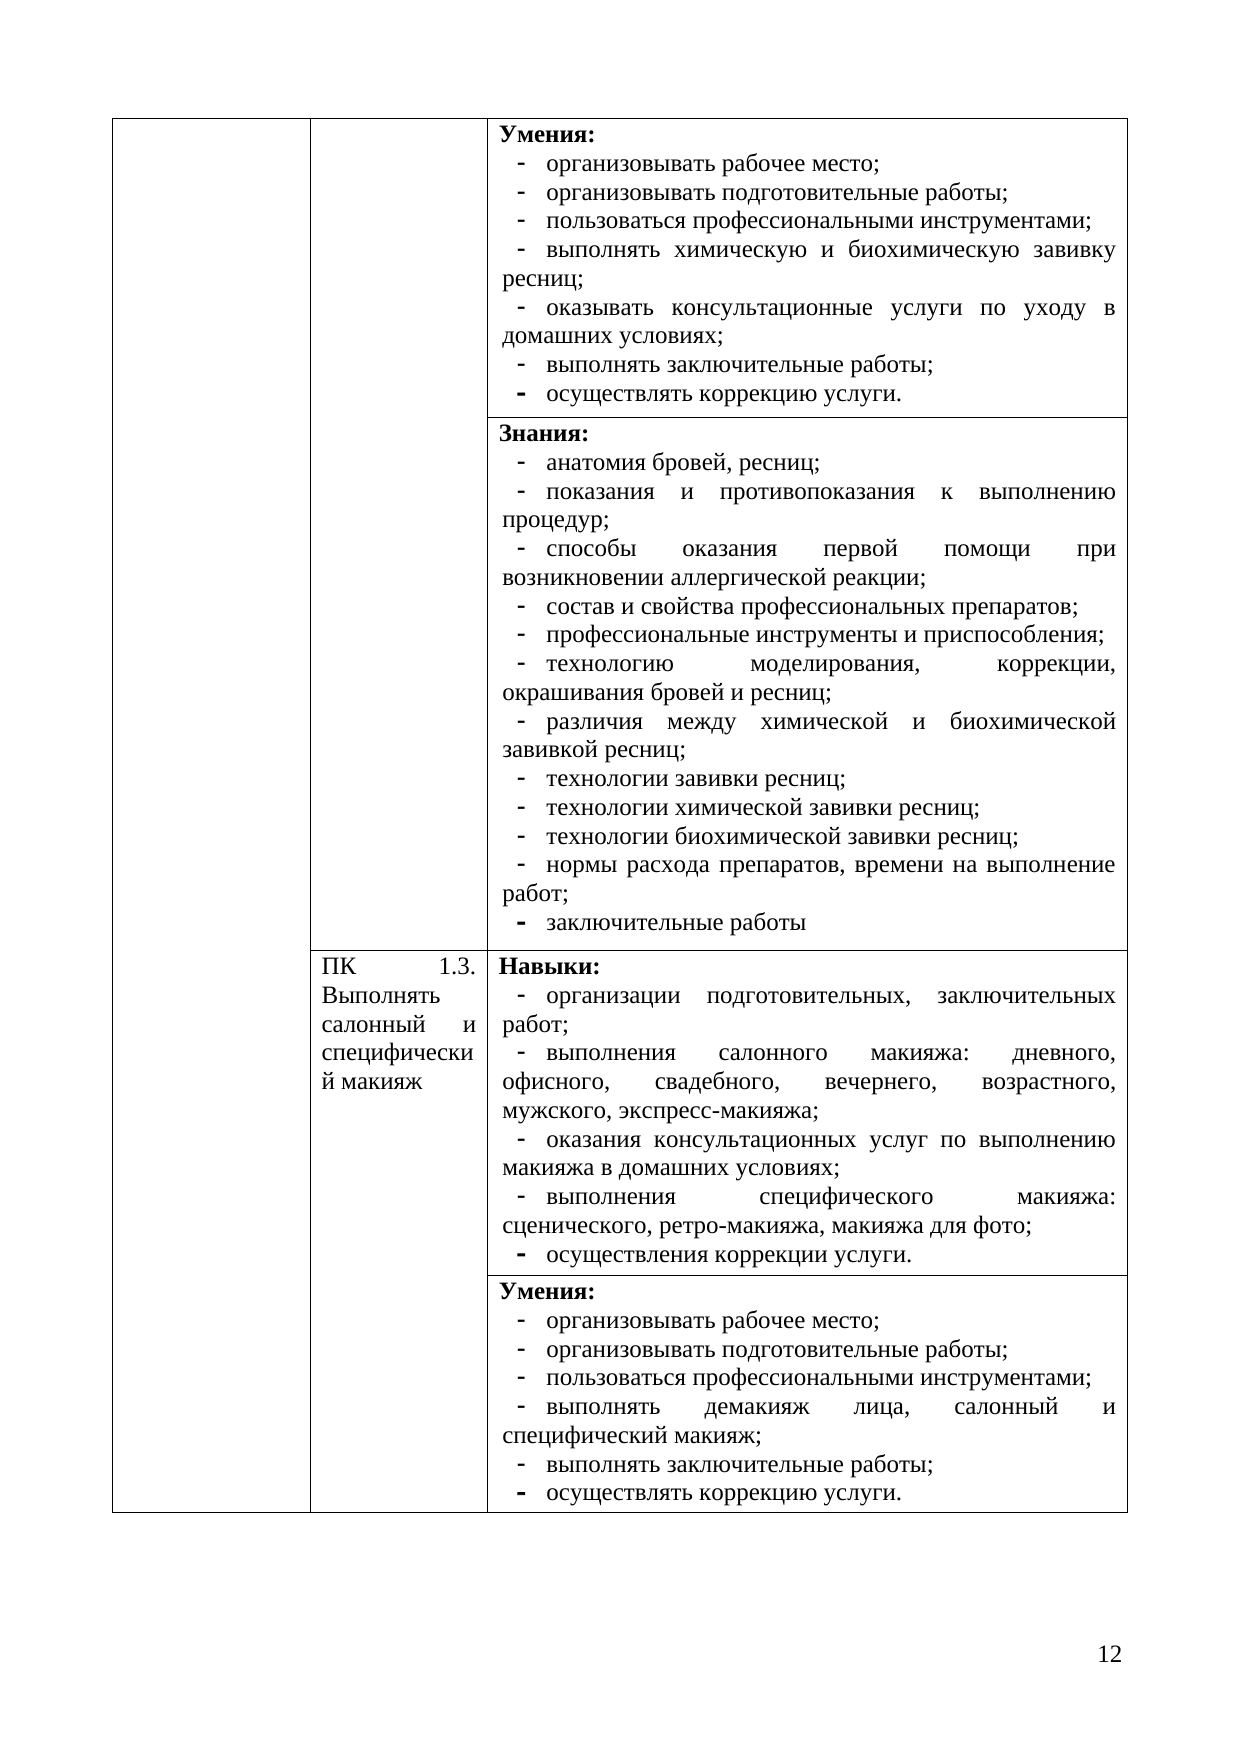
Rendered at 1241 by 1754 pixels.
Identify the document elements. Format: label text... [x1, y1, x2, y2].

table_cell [311, 119, 487, 950]
table_cell ПК 1.3. Выполнять салонный и специфический макияж [311, 951, 487, 1512]
table_cell Умения: организовывать рабочее место; организовывать подготовительные работы; пользоваться профессиональными инструментами; выполнять демакияж лица, салонный и специфический макияж; выполнять заключительные работы; осуществлять коррекцию услуги. [488, 1276, 1127, 1512]
table_cell Знания: анатомия бровей, ресниц; показания и противопоказания к выполнению процедур; способы оказания первой помощи при возникновении аллергической реакции; состав и свойства профессиональных препаратов; профессиональные инструменты и приспособления; технологию моделирования, коррекции, окрашивания бровей и ресниц; различия между химической и биохимической завивкой ресниц; технологии завивки ресниц; технологии химической завивки ресниц; технологии биохимической завивки ресниц; нормы расхода препаратов, времени на выполнение работ; заключительные работы [488, 418, 1127, 950]
table_cell Навыки: организации подготовительных, заключительных работ; выполнения салонного макияжа: дневного, офисного, свадебного, вечернего, возрастного, мужского, экспресс-макияжа; оказания консультационных услуг по выполнению макияжа в домашних условиях; выполнения специфического макияжа: сценического, ретро-макияжа, макияжа для фото; осуществления коррекции услуги. [488, 951, 1127, 1275]
table_cell Умения: организовывать рабочее место; организовывать подготовительные работы; пользоваться профессиональными инструментами; выполнять химическую и биохимическую завивку ресниц; оказывать консультационные услуги по уходу в домашних условиях; выполнять заключительные работы; осуществлять коррекцию услуги. [488, 119, 1127, 417]
